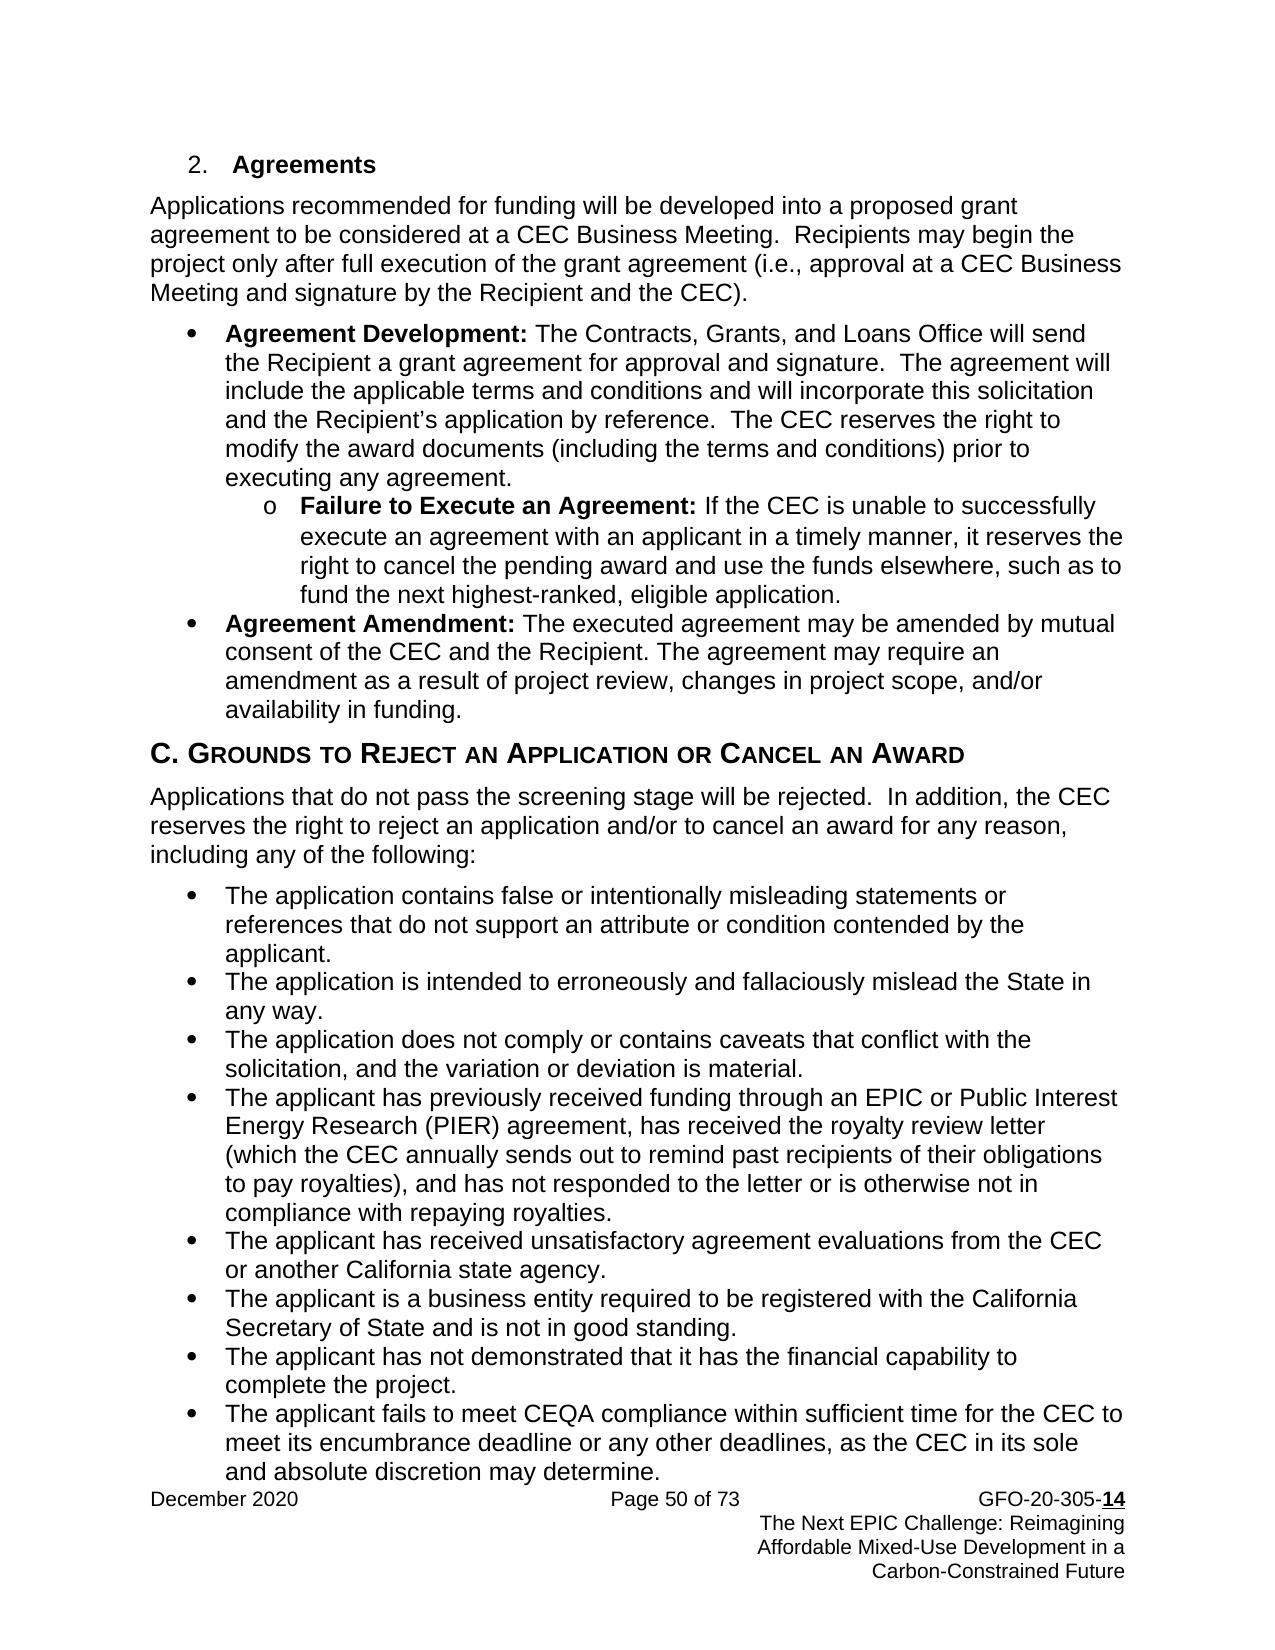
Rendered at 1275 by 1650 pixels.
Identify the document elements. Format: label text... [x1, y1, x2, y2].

list Agreements [187, 150, 1125, 179]
list The applicant is a business entity required to be registered with the California Secretary of State and is not in good standing. [187, 1284, 1125, 1342]
list Agreement Development: The Contracts, Grants, and Loans Office will send the Recipient a grant agreement for approval and signature. The agreement will include the applicable terms and conditions and will incorporate this solicitation and the Recipient’s application by reference. The CEC reserves the right to modify the award documents (including the terms and conditions) prior to executing any agreement. [187, 319, 1125, 491]
list The applicant has not demonstrated that it has the financial capability to complete the project. [187, 1342, 1125, 1399]
list The applicant has received unsatisfactory agreement evaluations from the CEC or another California state agency. [187, 1226, 1125, 1284]
list Failure to Execute an Agreement: If the CEC is unable to successfully execute an agreement with an applicant in a timely manner, it reserves the right to cancel the pending award and use the funds elsewhere, such as to fund the next highest-ranked, eligible application. [262, 491, 1125, 608]
list The applicant fails to meet CEQA compliance within sufficient time for the CEC to meet its encumbrance deadline or any other deadlines, as the CEC in its sole and absolute discretion may determine. [187, 1399, 1125, 1486]
list The applicant has previously received funding through an EPIC or Public Interest Energy Research (PIER) agreement, has received the royalty review letter (which the CEC annually sends out to remind past recipients of their obligations to pay royalties), and has not responded to the letter or is otherwise not in compliance with repaying royalties. [187, 1082, 1125, 1226]
subtitle Grounds to Reject an Application or Cancel an Award [150, 736, 1125, 770]
text Applications recommended for funding will be developed into a proposed grant agreement to be considered at a CEC Business Meeting. Recipients may begin the project only after full execution of the grant agreement (i.e., approval at a CEC Business Meeting and signature by the Recipient and the CEC). [150, 191, 1125, 306]
list Agreement Amendment: The executed agreement may be amended by mutual consent of the CEC and the Recipient. The agreement may require an amendment as a result of project review, changes in project scope, and/or availability in funding. [187, 608, 1125, 724]
list The application does not comply or contains caveats that conflict with the solicitation, and the variation or deviation is material. [187, 1025, 1125, 1082]
list The application is intended to erroneously and fallaciously mislead the State in any way. [187, 967, 1125, 1025]
text Applications that do not pass the screening stage will be rejected. In addition, the CEC reserves the right to reject an application and/or to cancel an award for any reason, including any of the following: [150, 782, 1125, 868]
list The application contains false or intentionally misleading statements or references that do not support an attribute or condition contended by the applicant. [187, 881, 1125, 967]
